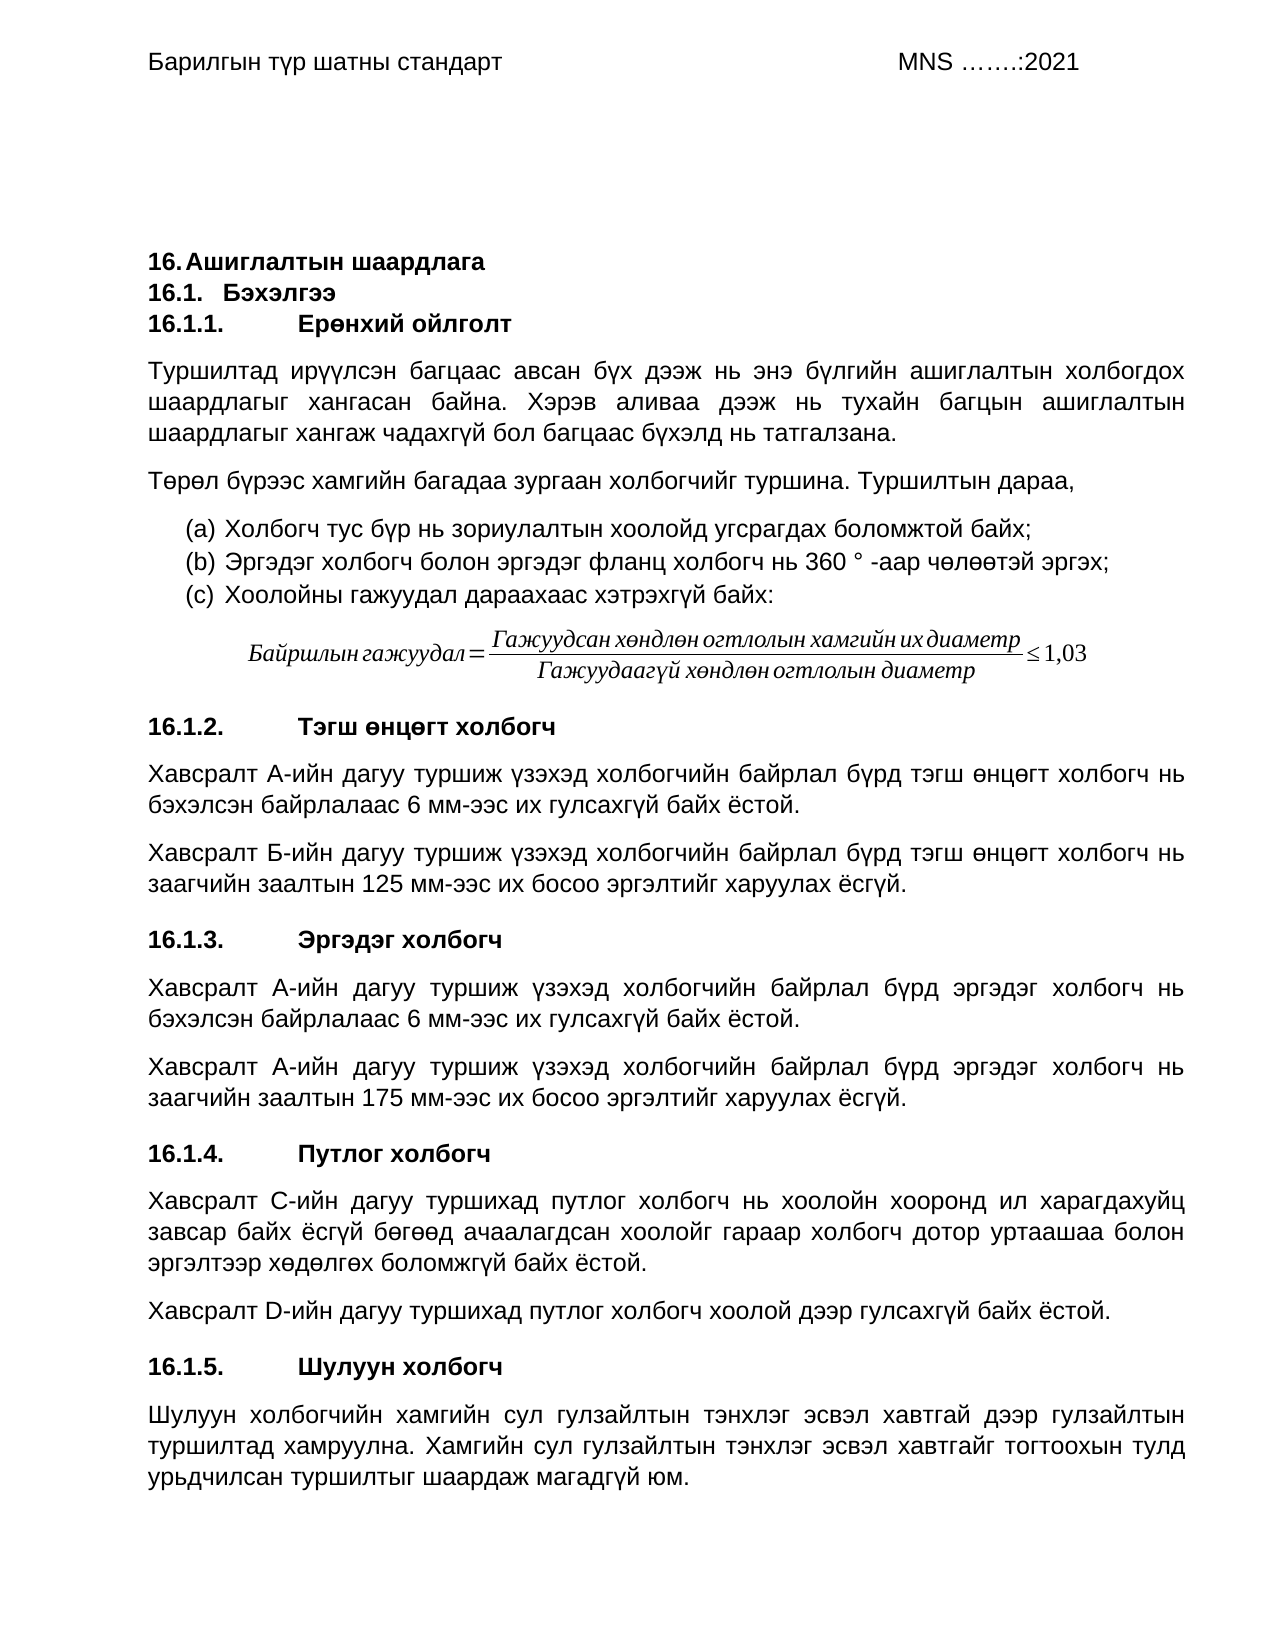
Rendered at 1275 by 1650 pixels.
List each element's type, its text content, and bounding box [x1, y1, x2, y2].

list Бэхэлгээ [148, 277, 1186, 306]
text Хавсралт D-ийн дагуу туршихад путлог холбогч хоолой дээр гулсахгүй байх ёстой. [148, 1296, 1186, 1325]
list Эргэдэг холбогч [148, 925, 1186, 954]
list Ашиглалтын шаардлага [148, 246, 1186, 275]
list Хоолойны гажуудал дараахаас хэтрэхгүй байх: [185, 580, 1186, 608]
text Хавсралт А-ийн дагуу туршиж үзэхэд холбогчийн байрлал бүрд тэгш өнцөгт холбогч нь бэхэлсэн байрлалаас 6 мм-ээс их гулсахгүй байх ёстой. [148, 759, 1186, 819]
list Эргэдэг холбогч болон эргэдэг фланц холбогч нь 360 ° -аар чөлөөтэй эргэх; [185, 547, 1186, 576]
list Шулуун холбогч [148, 1352, 1186, 1381]
text Хавсралт Б-ийн дагуу туршиж үзэхэд холбогчийн байрлал бүрд тэгш өнцөгт холбогч нь заагчийн заалтын 125 мм-ээс их босоо эргэлтийг харуулах ёсгүй. [148, 838, 1186, 898]
text Хавсралт С-ийн дагуу туршихад путлог холбогч нь хоолойн хооронд ил харагдахуйц завсар байх ёсгүй бөгөөд ачаалагдсан хоолойг гараар холбогч дотор уртаашаа болон эргэлтээр хөдөлгөх боломжгүй байх ёстой. [148, 1186, 1186, 1277]
text Хавсралт А-ийн дагуу туршиж үзэхэд холбогчийн байрлал бүрд эргэдэг холбогч нь бэхэлсэн байрлалаас 6 мм-ээс их гулсахгүй байх ёстой. [148, 973, 1186, 1033]
list Ерөнхий ойлголт [148, 308, 1186, 337]
text Төрөл бүрээс хамгийн багадаа зургаан холбогчийг туршина. Туршилтын дараа, [148, 466, 1186, 495]
list Холбогч тус бүр нь зориулалтын хоолойд угсрагдах боломжтой байх; [185, 514, 1186, 542]
text Туршилтад ирүүлсэн багцаас авсан бүх дээж нь энэ бүлгийн ашиглалтын холбогдох шаардлагыг хангасан байна. Хэрэв аливаа дээж нь тухайн багцын ашиглалтын шаардлагыг хангаж чадахгүй бол багцаас бүхэлд нь татгалзана. [148, 356, 1186, 447]
list Тэгш өнцөгт холбогч [148, 712, 1186, 740]
text Шулуун холбогчийн хамгийн сул гулзайлтын тэнхлэг эсвэл хавтгай дээр гулзайлтын туршилтад хамруулна. Хамгийн сул гулзайлтын тэнхлэг эсвэл хавтгайг тогтоохын тулд урьдчилсан туршилтыг шаардаж магадгүй юм. [148, 1400, 1186, 1491]
list Путлог холбогч [148, 1139, 1186, 1167]
text Хавсралт А-ийн дагуу туршиж үзэхэд холбогчийн байрлал бүрд эргэдэг холбогч нь заагчийн заалтын 175 мм-ээс их босоо эргэлтийг харуулах ёсгүй. [148, 1052, 1186, 1111]
